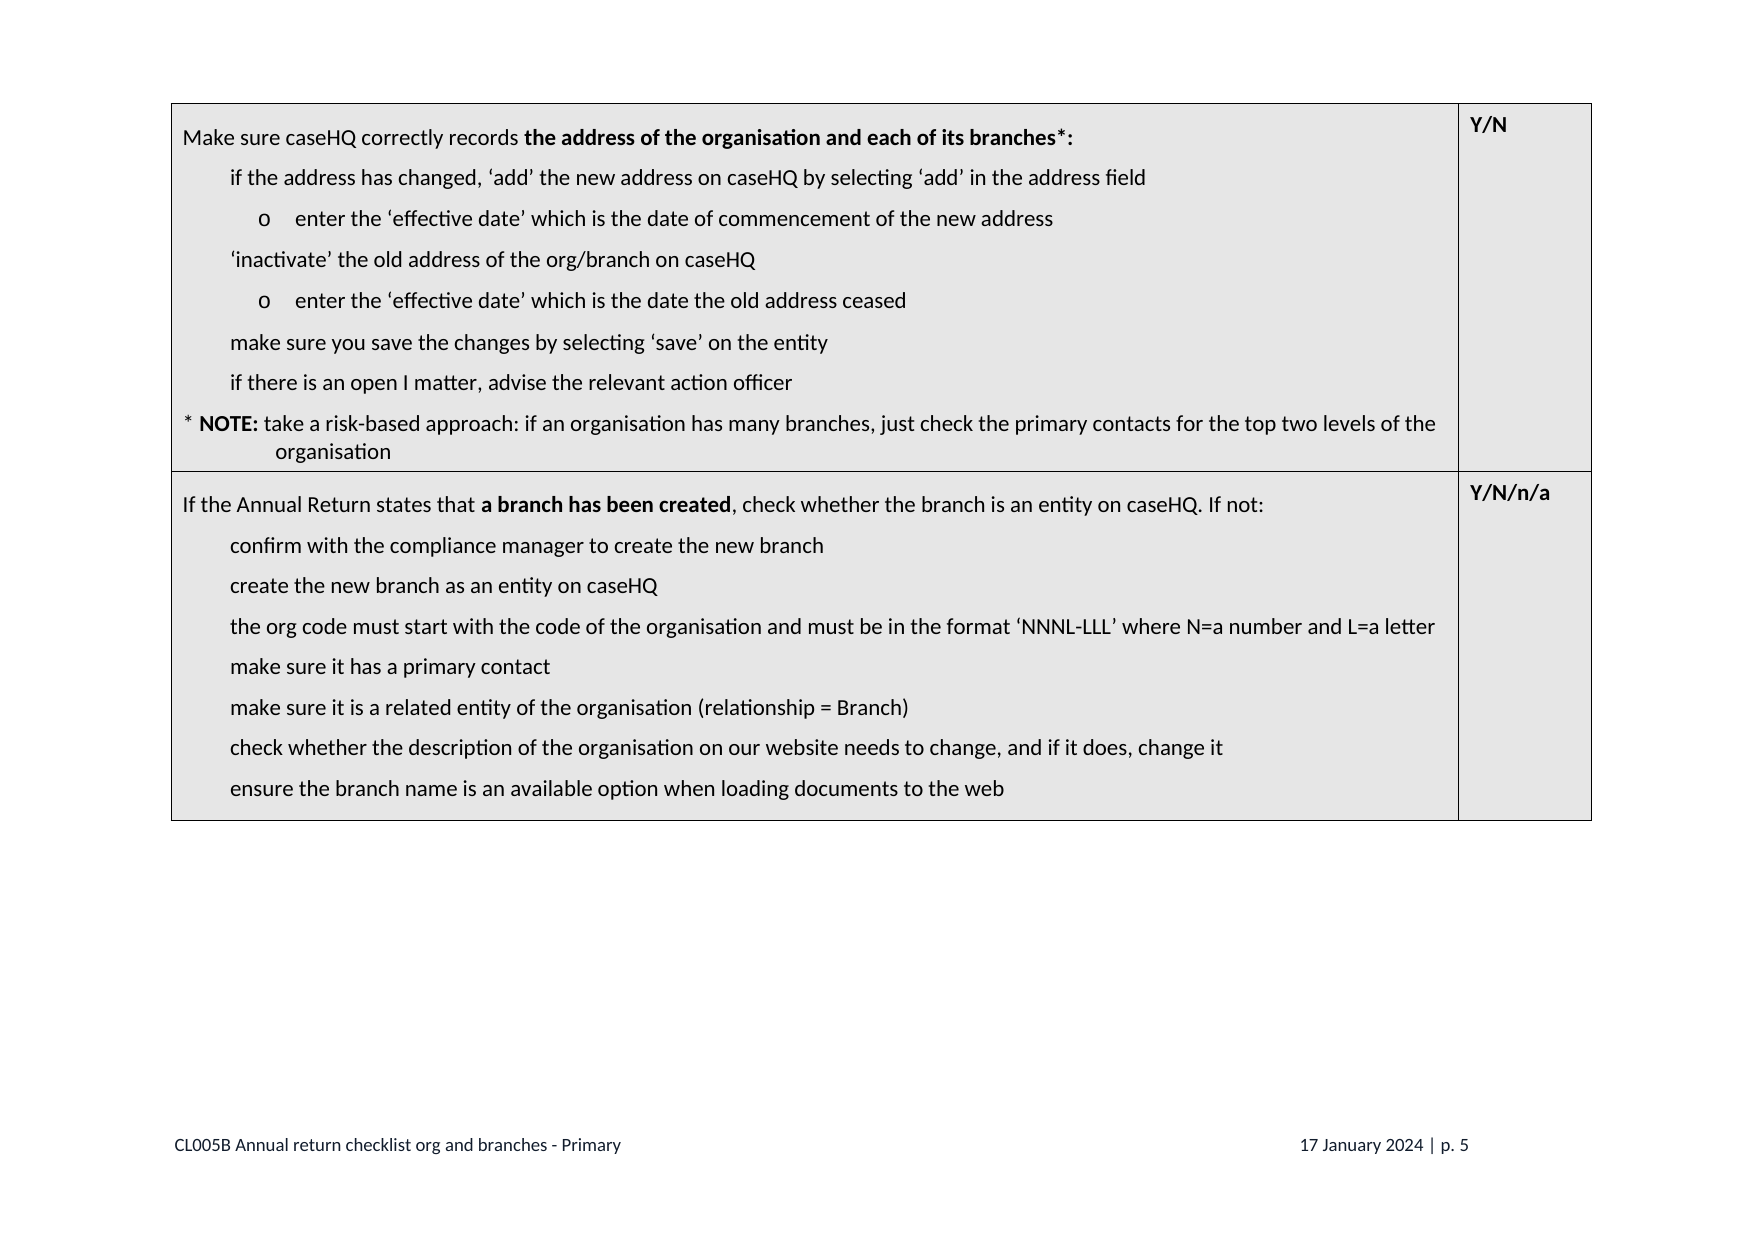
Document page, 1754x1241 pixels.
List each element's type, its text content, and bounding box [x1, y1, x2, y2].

table_cell Y/N [1459, 104, 1591, 471]
table_cell If the Annual Return states that a branch has been created, check whether the branch is an entity on caseHQ. If not: confirm with the compliance manager to create the new branch create the new branch as an entity on caseHQ the org code must start with the code of the organisation and must be in the format ‘NNNL-LLL’ where N=a number and L=a letter make sure it has a primary contact make sure it is a related entity of the organisation (relationship = Branch) check whether the description of the organisation on our website needs to change, and if it does, change it ensure the branch name is an available option when loading documents to the web [172, 472, 1458, 820]
table_cell Make sure caseHQ correctly records the address of the organisation and each of its branches*: if the address has changed, ‘add’ the new address on caseHQ by selecting ‘add’ in the address field enter the ‘effective date’ which is the date of commencement of the new address ‘inactivate’ the old address of the org/branch on caseHQ enter the ‘effective date’ which is the date the old address ceased make sure you save the changes by selecting ‘save’ on the entity if there is an open I matter, advise the relevant action officer * NOTE: take a risk-based approach: if an organisation has many branches, just check the primary contacts for the top two levels of the organisation [172, 104, 1458, 471]
table_cell Y/N/n/a [1459, 472, 1591, 820]
